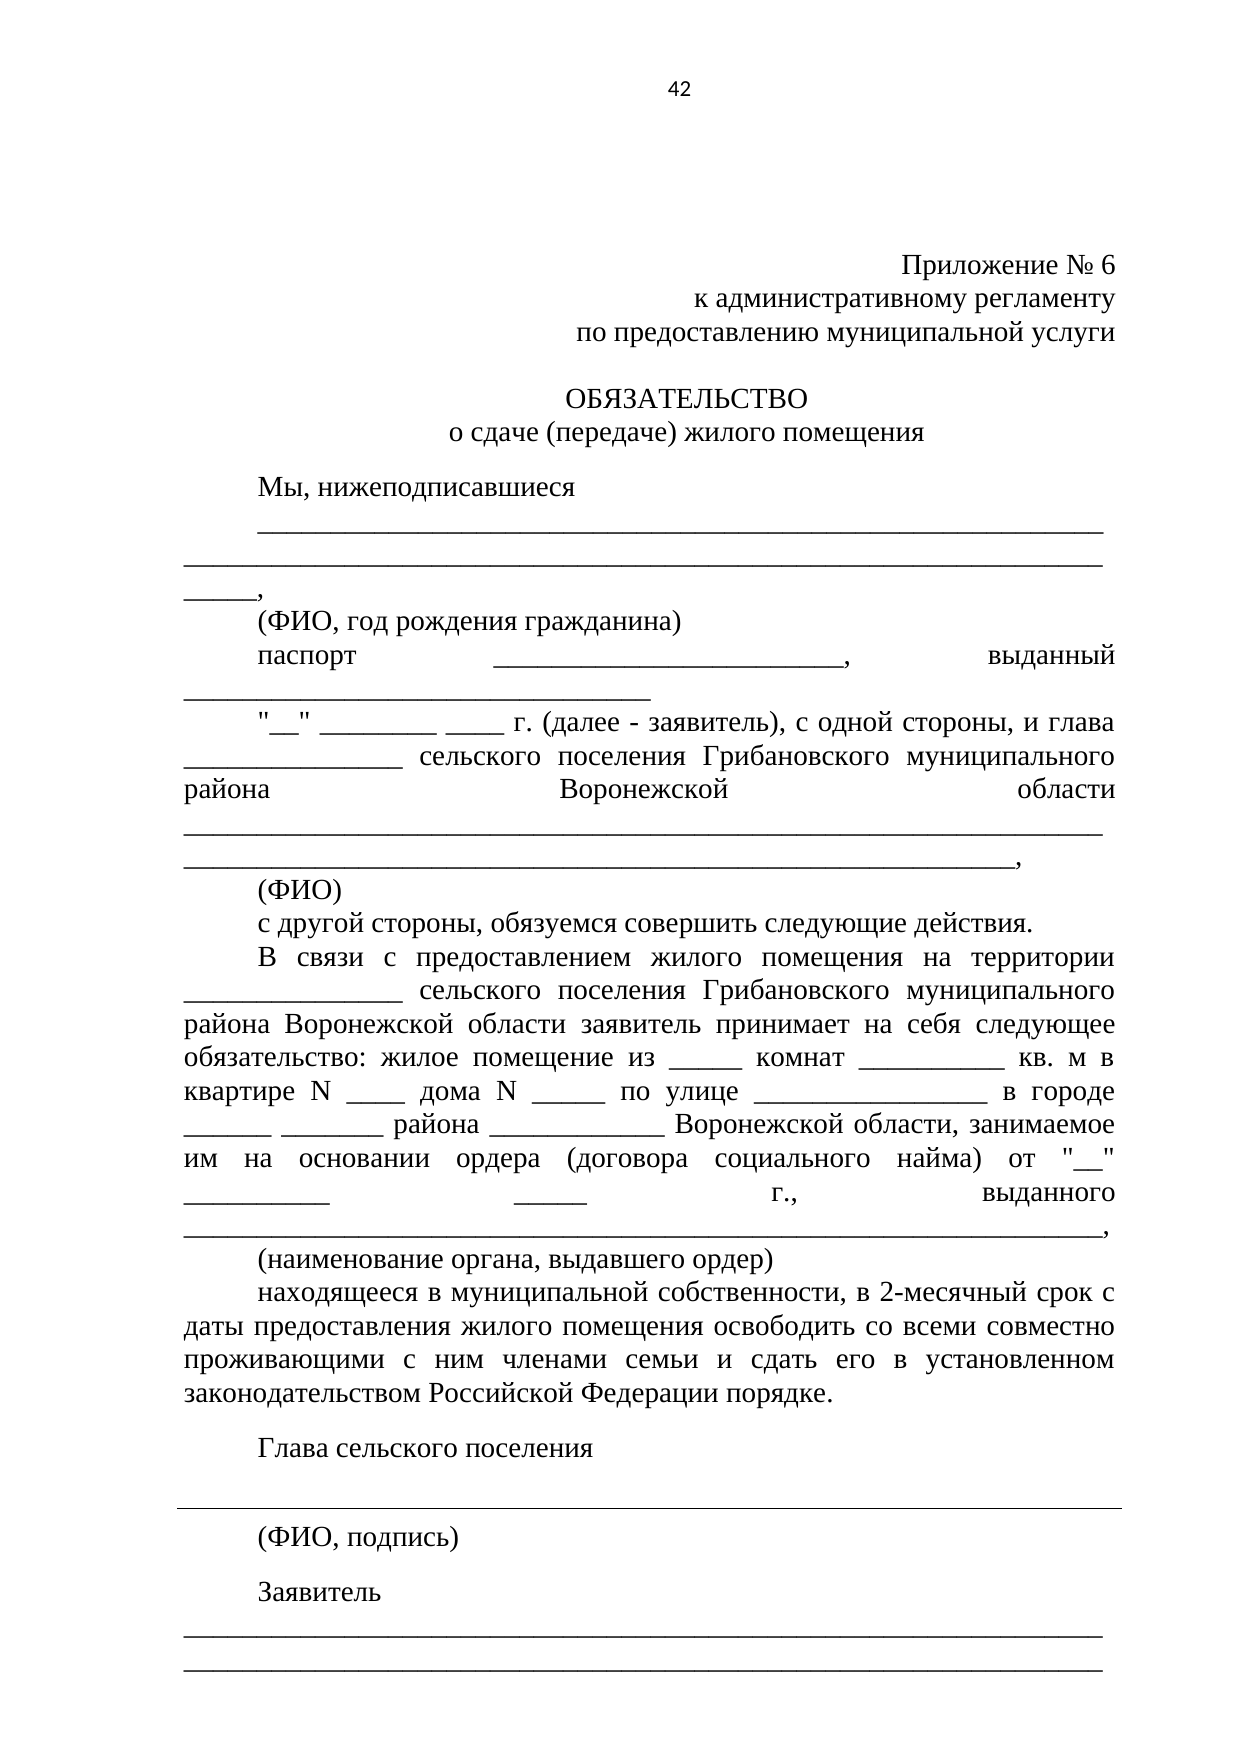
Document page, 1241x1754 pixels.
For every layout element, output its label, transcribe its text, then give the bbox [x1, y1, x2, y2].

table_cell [177, 1563, 1122, 1685]
table_cell (ФИО, подпись) [177, 1509, 1122, 1563]
table_cell Глава сельского поселения [177, 1419, 1122, 1507]
table_cell Мы, нижеподписавшиеся ______________________________________________________________________________________________________________________________, (ФИО, год рождения гражданина) паспорт ________________________, выданный ________________________________ "__" ________ ____ г. (далее - заявитель), с одной стороны, и глава _______________ сельского поселения Грибановского муниципального района Воронежской области ________________________________________________________________________________________________________________________, (ФИО) с другой стороны, обязуемся совершить следующие действия. В связи с предоставлением жилого помещения на территории _______________ сельского поселения Грибановского муниципального района Воронежской области заявитель принимает на себя следующее обязательство: жилое помещение из _____ комнат __________ кв. м в квартире N ____ дома N _____ по улице ________________ в городе ______ _______ района ____________ Воронежской области, занимаемое им на основании ордера (договора социального найма) от "__" __________ _____ г., выданного _______________________________________________________________, (наименование органа, выдавшего ордер) находящееся в муниципальной собственности, в 2-месячный срок с даты предоставления жилого помещения освободить со всеми совместно проживающими с ним членами семьи и сдать его в установленном законодательством Российской Федерации порядке. [177, 459, 1122, 1419]
table_header Приложение № 6 к административному регламенту по предоставлению муниципальной услуги ОБЯЗАТЕЛЬСТВО о сдаче (передаче) жилого помещения [177, 236, 1122, 459]
